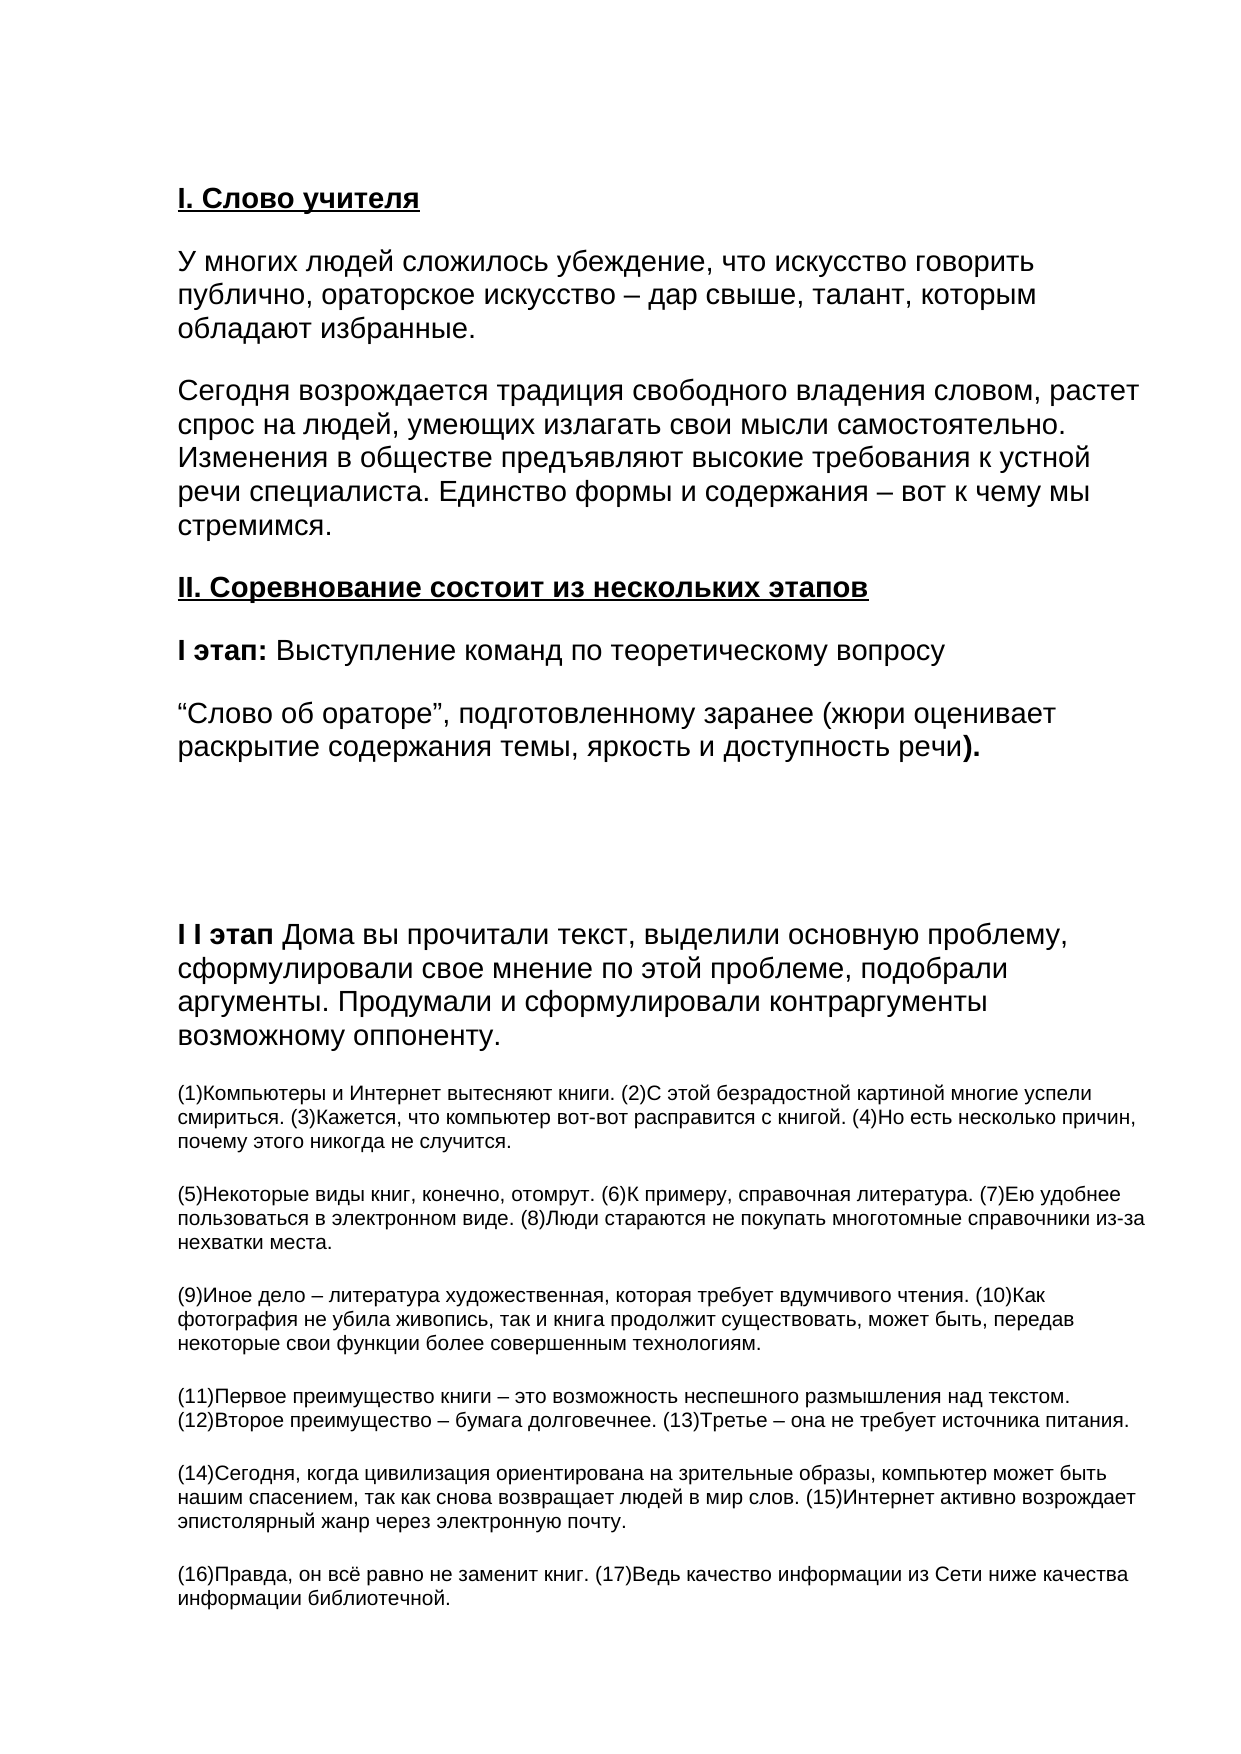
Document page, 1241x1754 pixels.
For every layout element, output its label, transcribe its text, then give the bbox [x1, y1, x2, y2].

text I I этап Дома вы прочитали текст, выделили основную проблему, сформулировали свое мнение по этой проблеме, подобрали аргументы. Продумали и сформулировали контраргументы возможному оппоненту. [177, 917, 1152, 1051]
text (16)Правда, он всё равно не заменит книг. (17)Ведь качество информации из Сети ниже качества информации библиотечной. [177, 1562, 1152, 1610]
text (5)Некоторые виды книг, конечно, отомрут. (6)К примеру, справочная литература. (7)Ею удобнее пользоваться в электронном виде. (8)Люди стараются не покупать многотомные справочники из-за нехватки места. [177, 1182, 1152, 1253]
text (14)Сегодня, когда цивилизация ориентирована на зрительные образы, компьютер может быть нашим спасением, так как снова возвращает людей в мир слов. (15)Интернет активно возрождает эпистолярный жанр через электронную почту. [177, 1461, 1152, 1533]
text (1)Компьютеры и Интернет вытесняют книги. (2)С этой безрадостной картиной многие успели смириться. (3)Кажется, что компьютер вот-вот расправится с книгой. (4)Но есть несколько причин, почему этого никогда не случится. [177, 1081, 1152, 1152]
text Сегодня возрождается традиция свободного владения словом, растет спрос на людей, умеющих излагать свои мысли самостоятельно. Изменения в обществе предъявляют высокие требования к устной речи специалиста. Единство формы и содержания – вот к чему мы стремимся. [177, 373, 1152, 541]
text I. Слово учителя [177, 181, 1152, 214]
text “Слово об ораторе”, подготовленному заранее (жюри оценивает раскрытие содержания темы, яркость и доступность речи). [177, 696, 1152, 763]
text (11)Первое преимущество книги – это возможность неспешного размышления над текстом. (12)Второе преимущество – бумага долговечнее. (13)Третье – она не требует источника питания. [177, 1384, 1152, 1432]
text II. Соревнование состоит из нескольких этапов [177, 570, 1152, 604]
text (9)Иное дело – литература художественная, которая требует вдумчивого чтения. (10)Как фотография не убила живопись, так и книга продолжит существовать, может быть, передав некоторые свои функции более совершенным технологиям. [177, 1283, 1152, 1354]
text I этап: Выступление команд по теоретическому вопросу [177, 633, 1152, 666]
text У многих людей сложилось убеждение, что искусство говорить публично, ораторское искусство – дар свыше, талант, которым обладают избранные. [177, 243, 1152, 344]
